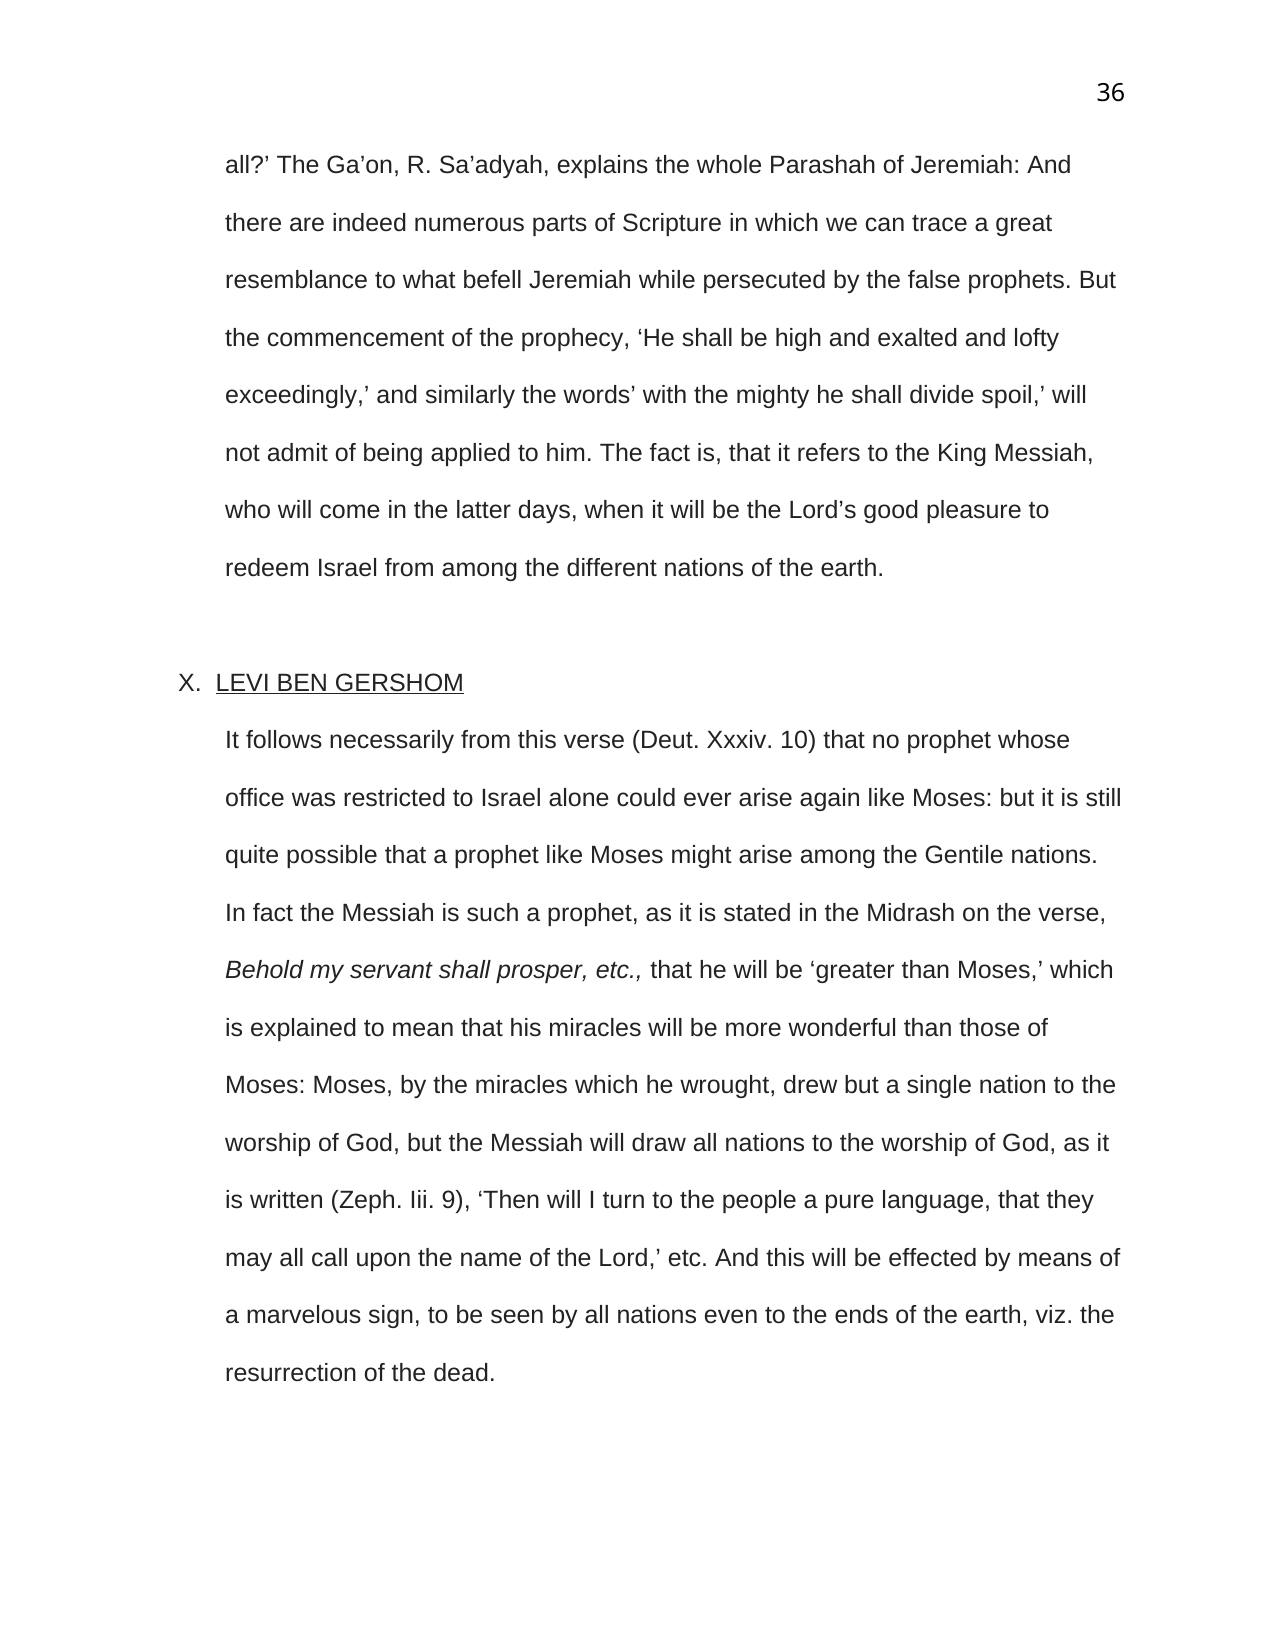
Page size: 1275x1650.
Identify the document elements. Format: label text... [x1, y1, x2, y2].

text X. LEVI BEN GERSHOM [150, 667, 1125, 696]
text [225, 150, 1125, 581]
text It follows necessarily from this verse (Deut. Xxxiv. 10) that no prophet whose office was restricted to Israel alone could ever arise again like Moses: but it is still quite possible that a prophet like Moses might arise among the Gentile nations. In fact the Messiah is such a prophet, as it is stated in the Midrash on the verse, Behold my servant shall prosper, etc., that he will be ‘greater than Moses,’ which is explained to mean that his miracles will be more wonderful than those of Moses: Moses, by the miracles which he wrought, drew but a single nation to the worship of God, but the Messiah will draw all nations to the worship of God, as it is written (Zeph. Iii. 9), ‘Then will I turn to the people a pure language, that they may all call upon the name of the Lord,’ etc. And this will be effected by means of a marvelous sign, to be seen by all nations even to the ends of the earth, viz. the resurrection of the dead. [225, 725, 1125, 1386]
